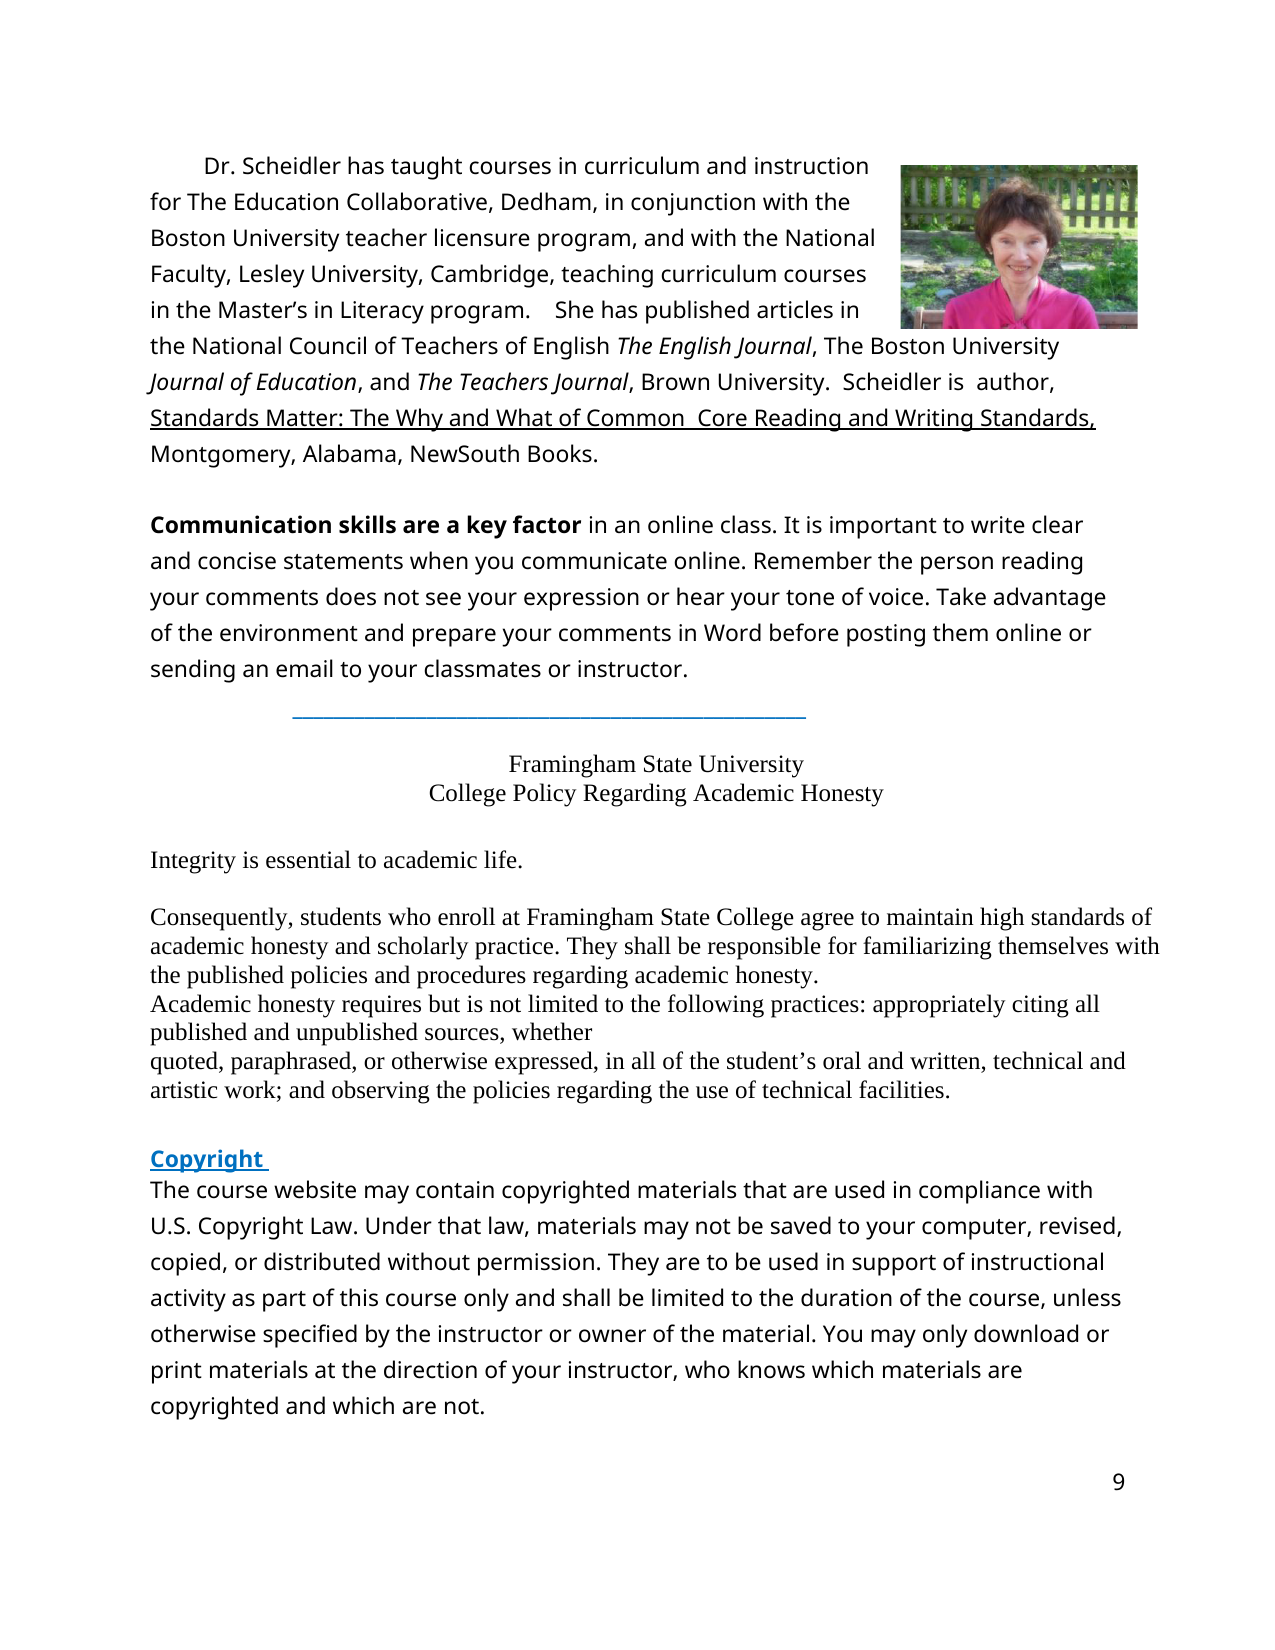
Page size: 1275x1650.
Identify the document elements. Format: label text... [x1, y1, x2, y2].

text Framingham State University [150, 749, 1162, 778]
text College Policy Regarding Academic Honesty [150, 778, 1162, 807]
text __________________________________________________ [150, 689, 1125, 723]
text Integrity is essential to academic life. [150, 845, 1162, 874]
text Academic honesty requires but is not limited to the following practices: appropriately citing all published and unpublished sources, whether [150, 989, 1162, 1046]
text Dr. Scheidler has taught courses in curriculum and instruction for The Education Collaborative, Dedham, in conjunction with the Boston University teacher licensure program, and with the National Faculty, Lesley University, Cambridge, teaching curriculum courses in the Master’s in Literacy program. She has published articles in the National Council of Teachers of English The English Journal, The Boston University Journal of Education, and The Teachers Journal, Brown University. Scheidler is author, Standards Matter: The Why and What of Common Core Reading and Writing Standards, Montgomery, Alabama, NewSouth Books. [150, 150, 1125, 469]
text Communication skills are a key factor in an online class. It is important to write clear and concise statements when you communicate online. Remember the person reading your comments does not see your expression or hear your tone of voice. Take advantage of the environment and prepare your comments in Word before posting them online or sending an email to your classmates or instructor. [150, 509, 1125, 684]
text Copyright [150, 1143, 1125, 1174]
text The course website may contain copyrighted materials that are used in compliance with U.S. Copyright Law. Under that law, materials may not be saved to your computer, revised, copied, or distributed without permission. They are to be used in support of instructional activity as part of this course only and shall be limited to the duration of the course, unless otherwise specified by the instructor or owner of the material. You may only download or print materials at the direction of your instructor, who knows which materials are copyrighted and which are not. [150, 1174, 1125, 1421]
text Consequently, students who enroll at Framingham State College agree to maintain high standards of academic honesty and scholarly practice. They shall be responsible for familiarizing themselves with the published policies and procedures regarding academic honesty. [150, 902, 1162, 989]
text quoted, paraphrased, or otherwise expressed, in all of the student’s oral and written, technical and artistic work; and observing the policies regarding the use of technical facilities. [150, 1046, 1162, 1104]
